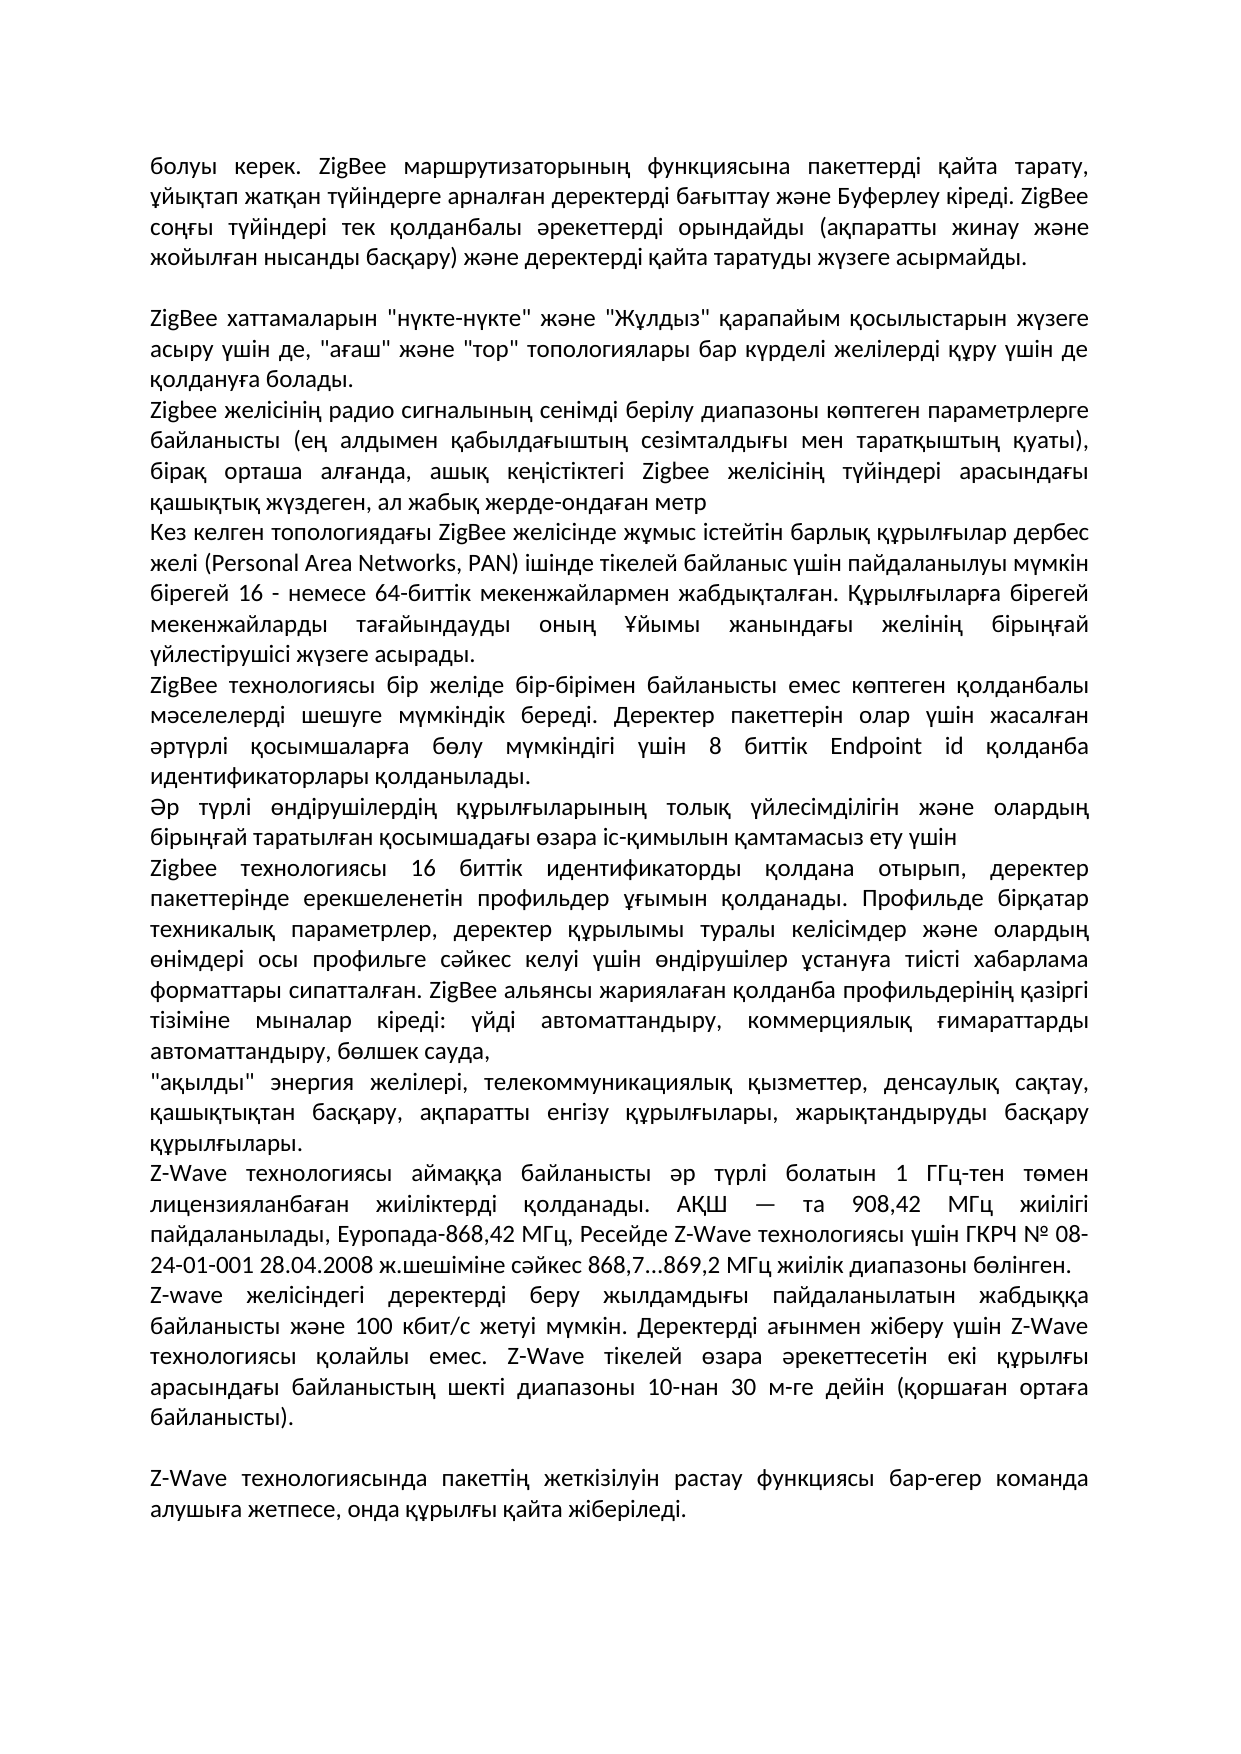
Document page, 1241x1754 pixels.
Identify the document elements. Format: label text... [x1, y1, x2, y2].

text Zigbee желісінің радио сигналының сенімді берілу диапазоны көптеген параметрлерге байланысты (ең алдымен қабылдағыштың сезімталдығы мен таратқыштың қуаты), бірақ орташа алғанда, ашық кеңістіктегі Zigbee желісінің түйіндері арасындағы қашықтық жүздеген, ал жабық жерде-ондаған метр [150, 394, 1090, 516]
text Z-Wave технологиясы аймаққа байланысты әр түрлі болатын 1 ГГц-тен төмен лицензияланбаған жиіліктерді қолданады. АҚШ — та 908,42 МГц жиілігі пайдаланылады, Еуропада-868,42 МГц, Ресейде Z-Wave технологиясы үшін ГКРЧ № 08-24-01-001 28.04.2008 ж.шешіміне сәйкес 868,7...869,2 МГц жиілік диапазоны бөлінген. [150, 1157, 1090, 1279]
text ZigBee технологиясы бір желіде бір-бірімен байланысты емес көптеген қолданбалы мәселелерді шешуге мүмкіндік береді. Деректер пакеттерін олар үшін жасалған әртүрлі қосымшаларға бөлу мүмкіндігі үшін 8 биттік Endpoint id қолданба идентификаторлары қолданылады. [150, 669, 1090, 791]
text Кез келген топологиядағы ZigBee желісінде жұмыс істейтін барлық құрылғылар дербес желі (Personal Area Networks, PAN) ішінде тікелей байланыс үшін пайдаланылуы мүмкін бірегей 16 - немесе 64-биттік мекенжайлармен жабдықталған. Құрылғыларға бірегей мекенжайларды тағайындауды оның Ұйымы жанындағы желінің бірыңғай үйлестірушісі жүзеге асырады. [150, 516, 1090, 669]
text "ақылды" энергия желілері, телекоммуникациялық қызметтер, денсаулық сақтау, қашықтықтан басқару, ақпаратты енгізу құрылғылары, жарықтандыруды басқару құрылғылары. [150, 1066, 1090, 1157]
text ZigBee хаттамаларын "нүкте-нүкте" және "Жұлдыз" қарапайым қосылыстарын жүзеге асыру үшін де, "ағаш" және "тор" топологиялары бар күрделі желілерді құру үшін де қолдануға болады. [150, 303, 1090, 394]
text Zigbee технологиясы 16 биттік идентификаторды қолдана отырып, деректер пакеттерінде ерекшеленетін профильдер ұғымын қолданады. Профильде бірқатар техникалық параметрлер, деректер құрылымы туралы келісімдер және олардың өнімдері осы профильге сәйкес келуі үшін өндірушілер ұстануға тиісті хабарлама форматтары сипатталған. ZigBee альянсы жариялаған қолданба профильдерінің қазіргі тізіміне мыналар кіреді: үйді автоматтандыру, коммерциялық ғимараттарды автоматтандыру, бөлшек сауда, [150, 852, 1090, 1066]
text Әр түрлі өндірушілердің құрылғыларының толық үйлесімділігін және олардың бірыңғай таратылған қосымшадағы өзара іс-қимылын қамтамасыз ету үшін [150, 791, 1090, 852]
text Z-wave желісіндегі деректерді беру жылдамдығы пайдаланылатын жабдыққа байланысты және 100 кбит/с жетуі мүмкін. Деректерді ағынмен жіберу үшін Z-Wave технологиясы қолайлы емес. Z-Wave тікелей өзара әрекеттесетін екі құрылғы арасындағы байланыстың шекті диапазоны 10-нан 30 м-ге дейін (қоршаған ортаға байланысты). [150, 1279, 1090, 1432]
text Z-Wave технологиясында пакеттің жеткізілуін растау функциясы бар-егер команда алушыға жетпесе, онда құрылғы қайта жіберіледі. [150, 1462, 1090, 1523]
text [150, 150, 1090, 272]
